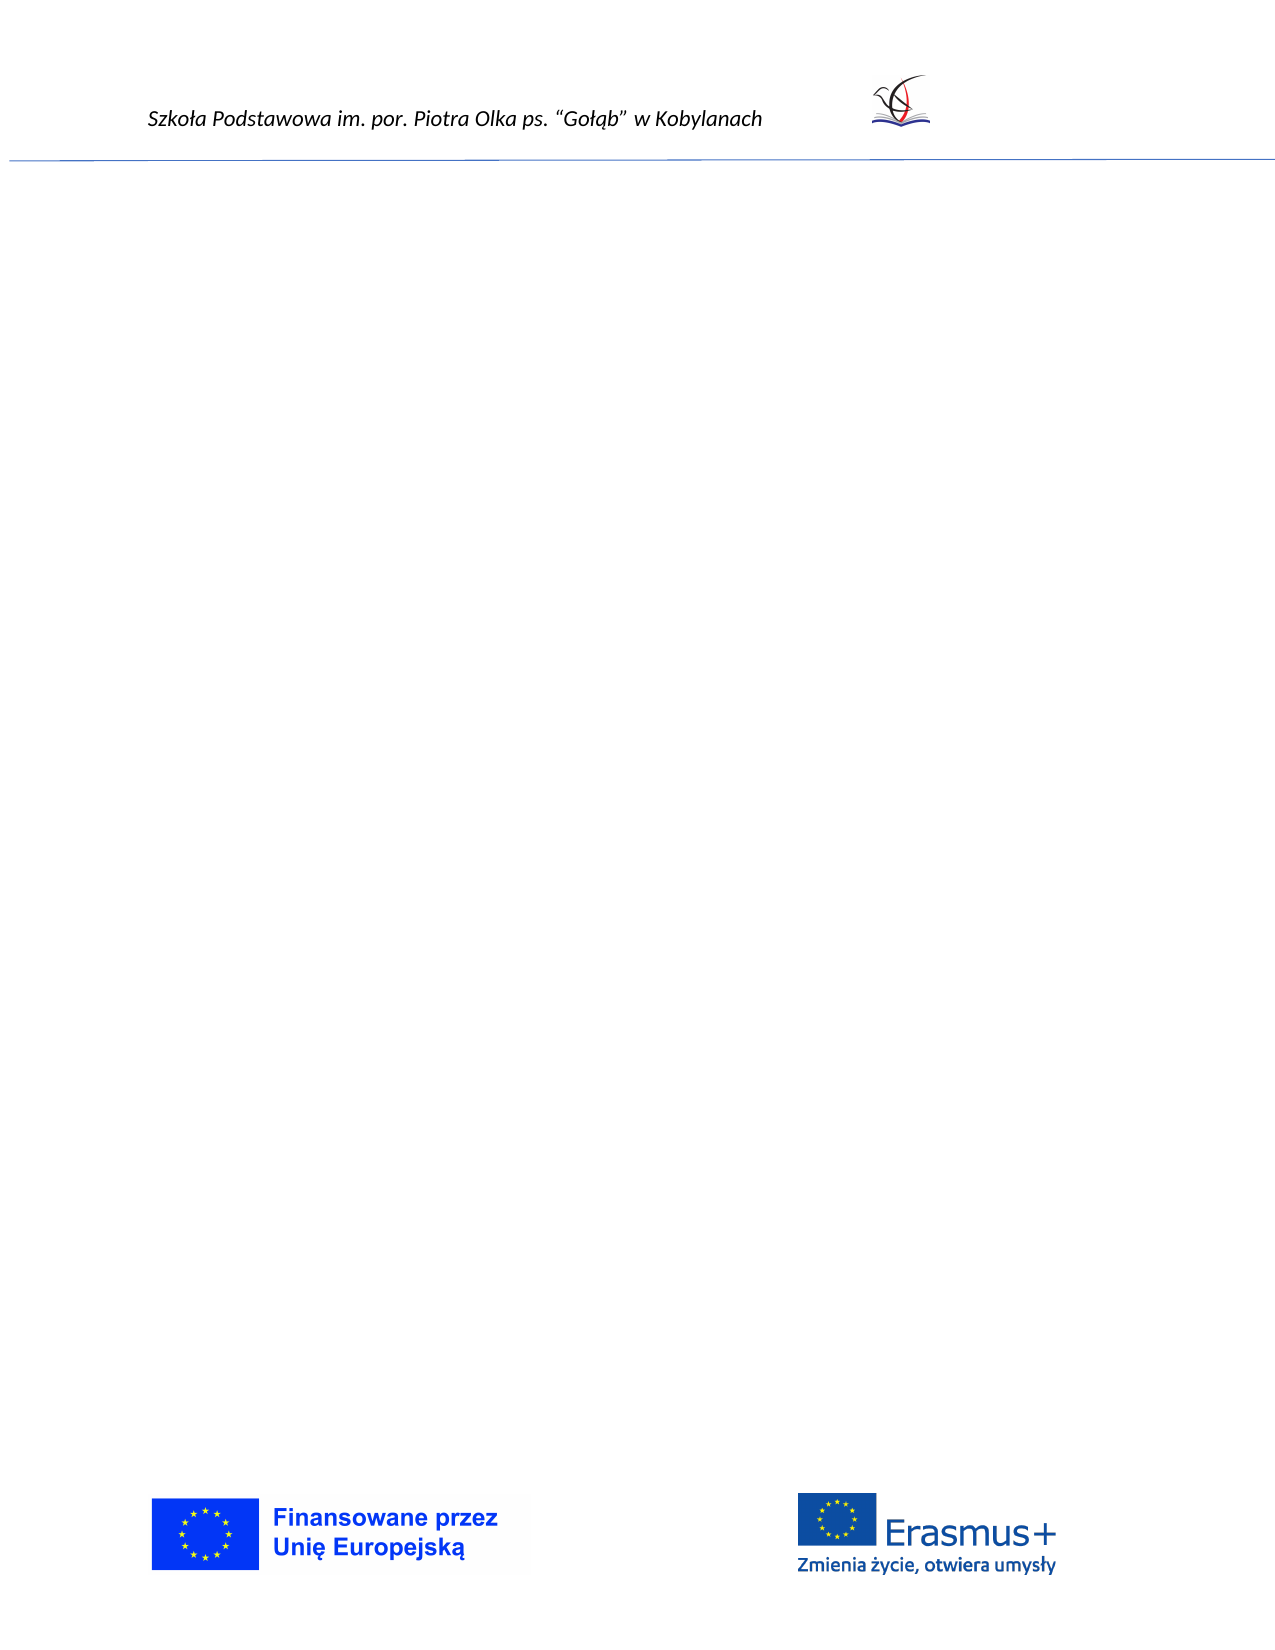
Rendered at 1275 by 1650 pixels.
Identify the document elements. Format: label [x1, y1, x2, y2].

picture [798, 1493, 1056, 1575]
picture [147, 1494, 532, 1575]
picture [872, 75, 930, 127]
